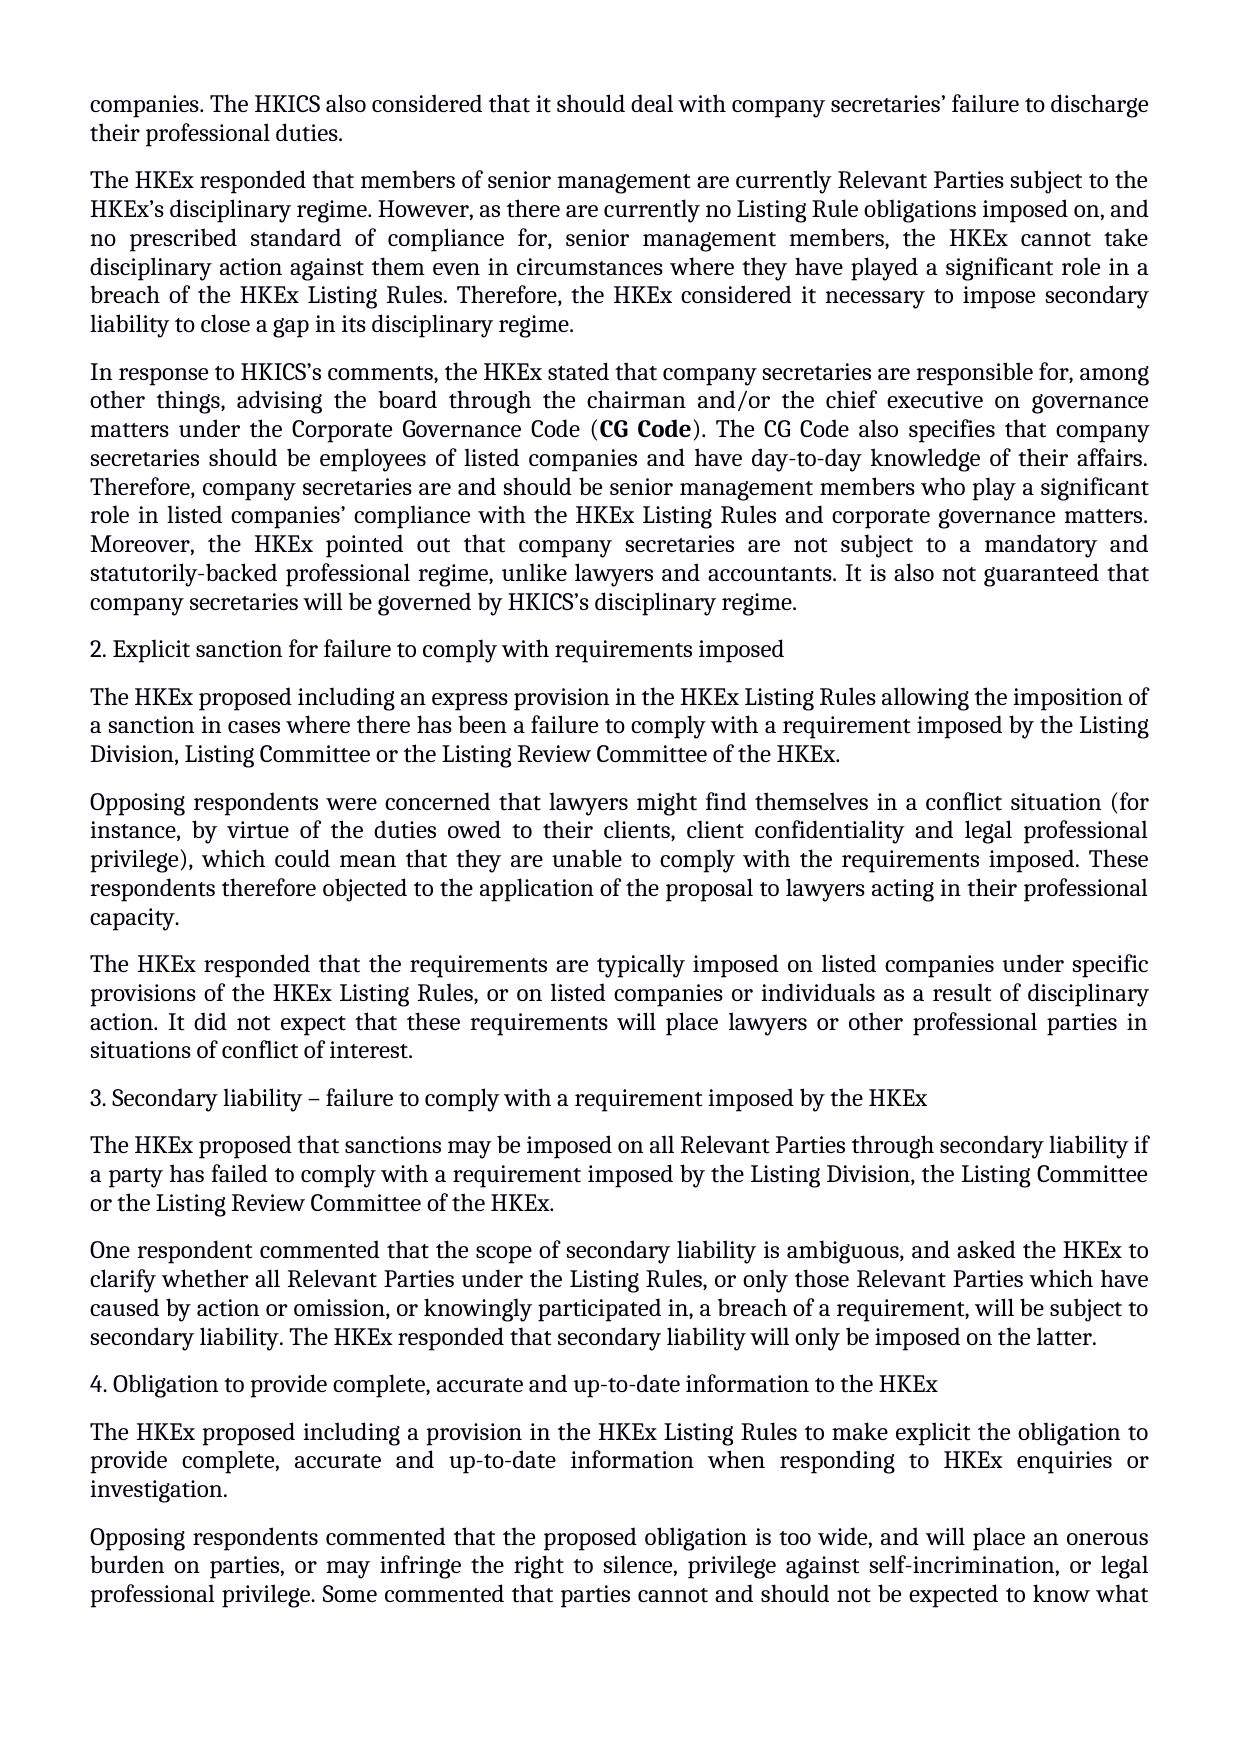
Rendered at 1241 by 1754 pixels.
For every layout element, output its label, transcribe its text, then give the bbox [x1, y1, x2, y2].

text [90, 90, 1150, 147]
text One respondent commented that the scope of secondary liability is ambiguous, and asked the HKEx to clarify whether all Relevant Parties under the Listing Rules, or only those Relevant Parties which have caused by action or omission, or knowingly participated in, a breach of a requirement, will be subject to secondary liability. The HKEx responded that secondary liability will only be imposed on the latter. [90, 1236, 1150, 1351]
text The HKEx proposed that sanctions may be imposed on all Relevant Parties through secondary liability if a party has failed to comply with a requirement imposed by the Listing Division, the Listing Committee or the Listing Review Committee of the HKEx. [90, 1131, 1150, 1217]
text The HKEx proposed including a provision in the HKEx Listing Rules to make explicit the obligation to provide complete, accurate and up-to-date information when responding to HKEx enquiries or investigation. [90, 1417, 1150, 1504]
text The HKEx proposed including an express provision in the HKEx Listing Rules allowing the imposition of a sanction in cases where there has been a failure to comply with a requirement imposed by the Listing Division, Listing Committee or the Listing Review Committee of the HKEx. [90, 682, 1150, 769]
text The HKEx responded that the requirements are typically imposed on listed companies under specific provisions of the HKEx Listing Rules, or on listed companies or individuals as a result of disciplinary action. It did not expect that these requirements will place lawyers or other professional parties in situations of conflict of interest. [90, 950, 1150, 1065]
text Opposing respondents were concerned that lawyers might find themselves in a conflict situation (for instance, by virtue of the duties owed to their clients, client confidentiality and legal professional privilege), which could mean that they are unable to comply with the requirements imposed. These respondents therefore objected to the application of the proposal to lawyers acting in their professional capacity. [90, 787, 1150, 931]
text 2. Explicit sanction for failure to comply with requirements imposed [90, 635, 1150, 664]
text The HKEx responded that members of senior management are currently Relevant Parties subject to the HKEx’s disciplinary regime. However, as there are currently no Listing Rule obligations imposed on, and no prescribed standard of compliance for, senior management members, the HKEx cannot take disciplinary action against them even in circumstances where they have played a significant role in a breach of the HKEx Listing Rules. Therefore, the HKEx considered it necessary to impose secondary liability to close a gap in its disciplinary regime. [90, 166, 1150, 339]
text In response to HKICS’s comments, the HKEx stated that company secretaries are responsible for, among other things, advising the board through the chairman and/or the chief executive on governance matters under the Corporate Governance Code (CG Code). The CG Code also specifies that company secretaries should be employees of listed companies and have day-to-day knowledge of their affairs. Therefore, company secretaries are and should be senior management members who play a significant role in listed companies’ compliance with the HKEx Listing Rules and corporate governance matters. Moreover, the HKEx pointed out that company secretaries are not subject to a mandatory and statutorily-backed professional regime, unlike lawyers and accountants. It is also not guaranteed that company secretaries will be governed by HKICS’s disciplinary regime. [90, 357, 1150, 616]
text 4. Obligation to provide complete, accurate and up-to-date information to the HKEx [90, 1370, 1150, 1399]
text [90, 1522, 1150, 1609]
text 3. Secondary liability – failure to comply with a requirement imposed by the HKEx [90, 1084, 1150, 1112]
